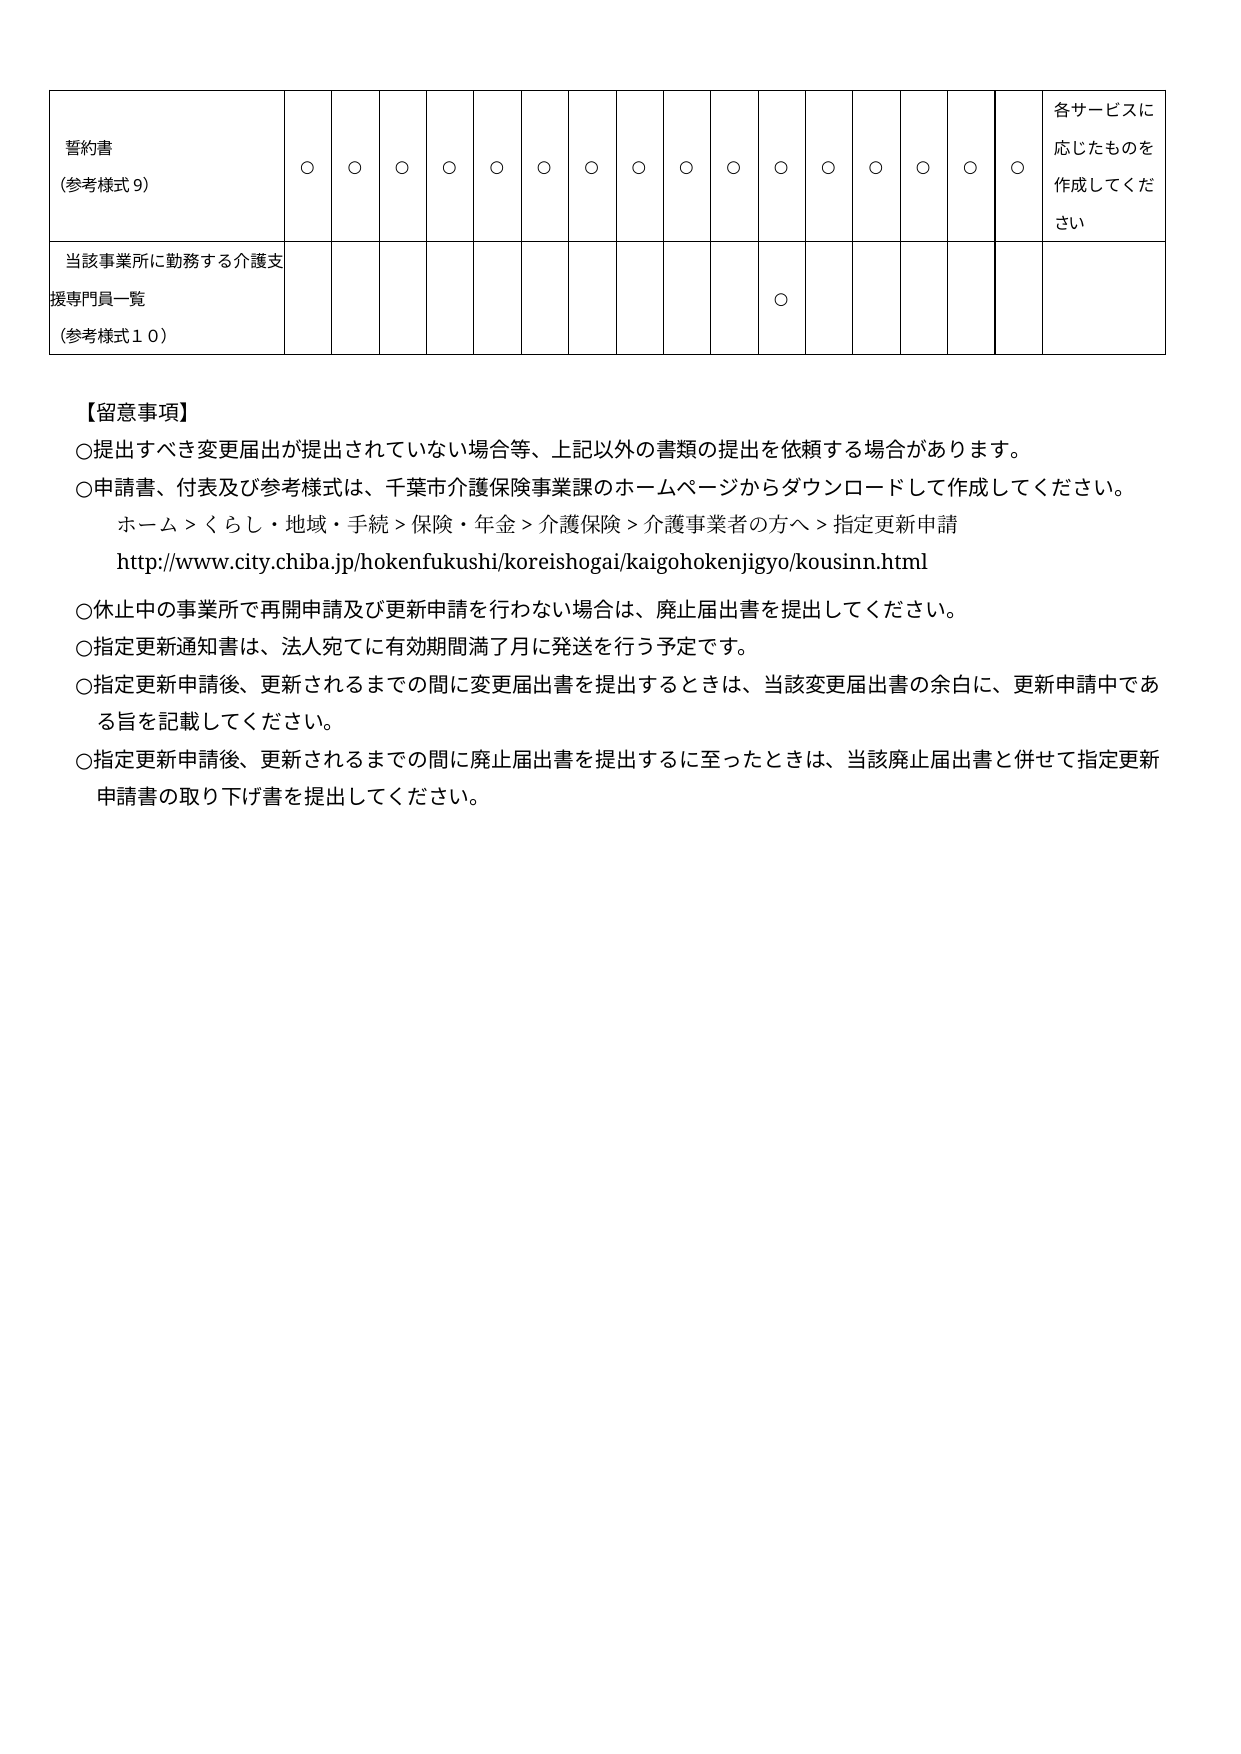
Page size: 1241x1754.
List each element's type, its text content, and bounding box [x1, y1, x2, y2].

table_cell [806, 242, 852, 354]
table_cell [1043, 242, 1165, 354]
table_cell [380, 242, 426, 354]
table_cell [711, 242, 758, 354]
table_cell [522, 242, 568, 354]
text http://www.city.chiba.jp/hokenfukushi/koreishogai/kaigohokenjigyo/kousinn.html [75, 543, 1165, 580]
table_cell ○ [901, 91, 947, 241]
table_cell [853, 242, 900, 354]
table_cell ○ [427, 91, 473, 241]
table_cell ○ [759, 242, 805, 354]
table_cell [996, 242, 1042, 354]
table_cell ○ [569, 91, 616, 241]
table_cell ○ [853, 91, 900, 241]
text ○申請書、付表及び参考様式は、千葉市介護保険事業課のホームページからダウンロードして作成してください。 [75, 468, 1165, 505]
table_cell ○ [711, 91, 758, 241]
table_cell [332, 242, 379, 354]
text ○提出すべき変更届出が提出されていない場合等、上記以外の書類の提出を依頼する場合があります。 [75, 430, 1165, 468]
table_cell ○ [522, 91, 568, 241]
text 【留意事項】 [75, 393, 1165, 430]
table_cell [901, 242, 947, 354]
table_cell [948, 242, 994, 354]
table_cell ○ [380, 91, 426, 241]
table_cell ○ [996, 91, 1042, 241]
table_cell 各サービスに応じたものを作成してください [1043, 91, 1165, 241]
table_cell ○ [664, 91, 710, 241]
table_cell ○ [759, 91, 805, 241]
table_cell ○ [332, 91, 379, 241]
table_cell [569, 242, 616, 354]
table_cell ○ [948, 91, 994, 241]
table_cell 当該事業所に勤務する介護支援専門員一覧 （参考様式１０） [50, 242, 284, 354]
table_cell ○ [285, 91, 331, 241]
text ホーム > くらし・地域・手続 > 保険・年金 > 介護保険 > 介護事業者の方へ > 指定更新申請 [75, 505, 1165, 543]
text ○休止中の事業所で再開申請及び更新申請を行わない場合は、廃止届出書を提出してください。 [75, 589, 1165, 627]
table_cell ○ [806, 91, 852, 241]
table_cell ○ [617, 91, 663, 241]
table_cell [664, 242, 710, 354]
table_cell ○ [474, 91, 521, 241]
text ○指定更新申請後、更新されるまでの間に変更届出書を提出するときは、当該変更届出書の余白に、更新申請中である旨を記載してください。 [75, 664, 1165, 739]
table_cell 誓約書 （参考様式9） [50, 91, 284, 241]
table_cell [427, 242, 473, 354]
table_cell [285, 242, 331, 354]
table_cell [474, 242, 521, 354]
table_cell [617, 242, 663, 354]
text ○指定更新申請後、更新されるまでの間に廃止届出書を提出するに至ったときは、当該廃止届出書と併せて指定更新申請書の取り下げ書を提出してください。 [75, 739, 1165, 814]
text ○指定更新通知書は、法人宛てに有効期間満了月に発送を行う予定です。 [75, 627, 1165, 664]
